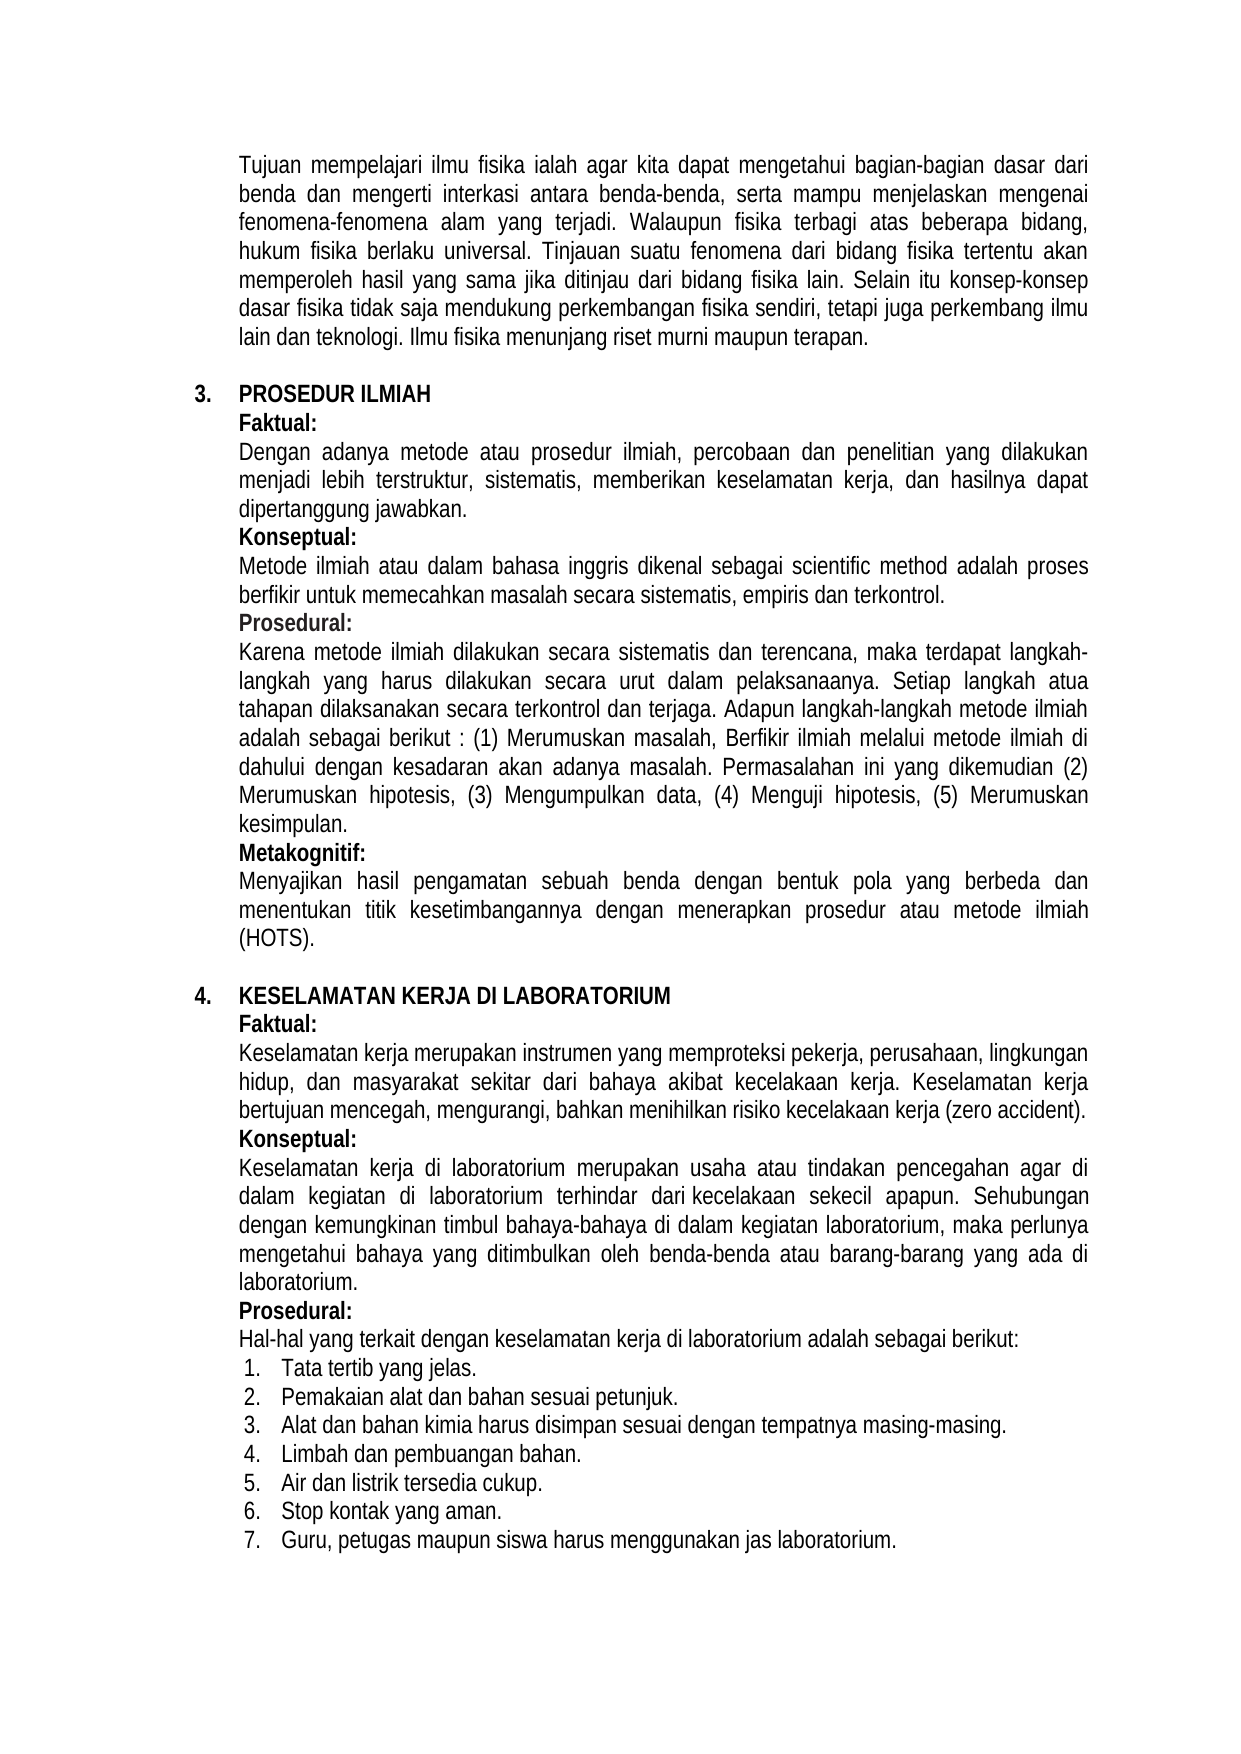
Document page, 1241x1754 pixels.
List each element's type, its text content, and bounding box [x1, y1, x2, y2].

text Menyajikan hasil pengamatan sebuah benda dengan bentuk pola yang berbeda dan menentukan titik kesetimbangannya dengan menerapkan prosedur atau metode ilmiah (HOTS). [239, 866, 1090, 952]
text Faktual: [239, 408, 1090, 436]
text Tujuan mempelajari ilmu fisika ialah agar kita dapat mengetahui bagian-bagian dasar dari benda dan mengerti interkasi antara benda-benda, serta mampu menjelaskan mengenai fenomena-fenomena alam yang terjadi. Walaupun fisika terbagi atas beberapa bidang, hukum fisika berlaku universal. Tinjauan suatu fenomena dari bidang fisika tertentu akan memperoleh hasil yang sama jika ditinjau dari bidang fisika lain. Selain itu konsep-konsep dasar fisika tidak saja mendukung perkembangan fisika sendiri, tetapi juga perkembang ilmu lain dan teknologi. Ilmu fisika menunjang riset murni maupun terapan. [239, 150, 1090, 351]
text Faktual: [239, 1009, 1090, 1038]
list PROSEDUR ILMIAH [194, 379, 1090, 408]
text Konseptual: [239, 1124, 1090, 1153]
text Metakognitif: [239, 837, 1090, 866]
text Keselamatan kerja merupakan instrumen yang memproteksi pekerja, perusahaan, lingkungan hidup, dan masyarakat sekitar dari bahaya akibat kecelakaan kerja. Keselamatan kerja bertujuan mencegah, mengurangi, bahkan menihilkan risiko kecelakaan kerja (zero accident). [239, 1038, 1090, 1124]
text Prosedural: [239, 608, 1090, 637]
list Guru, petugas maupun siswa harus menggunakan jas laboratorium. [244, 1525, 1090, 1554]
text Hal-hal yang terkait dengan keselamatan kerja di laboratorium adalah sebagai berikut: [239, 1324, 1090, 1353]
list Stop kontak yang aman. [244, 1496, 1090, 1525]
text Keselamatan kerja di laboratorium merupakan usaha atau tindakan pencegahan agar di dalam kegiatan di laboratorium terhindar dari kecelakaan sekecil apapun. Sehubungan dengan kemungkinan timbul bahaya-bahaya di dalam kegiatan laboratorium, maka perlunya mengetahui bahaya yang ditimbulkan oleh benda-benda atau barang-barang yang ada di laboratorium. [239, 1153, 1090, 1296]
list Alat dan bahan kimia harus disimpan sesuai dengan tempatnya masing-masing. [244, 1410, 1090, 1439]
list Air dan listrik tersedia cukup. [244, 1468, 1090, 1496]
text Karena metode ilmiah dilakukan secara sistematis dan terencana, maka terdapat langkah-langkah yang harus dilakukan secara urut dalam pelaksanaanya. Setiap langkah atua tahapan dilaksanakan secara terkontrol dan terjaga. Adapun langkah-langkah metode ilmiah adalah sebagai berikut : (1) Merumuskan masalah, Berfikir ilmiah melalui metode ilmiah di dahului dengan kesadaran akan adanya masalah. Permasalahan ini yang dikemudian (2) Merumuskan hipotesis, (3) Mengumpulkan data, (4) Menguji hipotesis, (5) Merumuskan kesimpulan. [239, 637, 1090, 837]
list Tata tertib yang jelas. [244, 1353, 1090, 1382]
text Metode ilmiah atau dalam bahasa inggris dikenal sebagai scientific method adalah proses berfikir untuk memecahkan masalah secara sistematis, empiris dan terkontrol. [239, 551, 1090, 608]
list Limbah dan pembuangan bahan. [244, 1439, 1090, 1468]
text Prosedural: [239, 1296, 1090, 1324]
text Konseptual: [239, 522, 1090, 551]
list Pemakaian alat dan bahan sesuai petunjuk. [244, 1382, 1090, 1410]
text Dengan adanya metode atau prosedur ilmiah, percobaan dan penelitian yang dilakukan menjadi lebih terstruktur, sistematis, memberikan keselamatan kerja, dan hasilnya dapat dipertanggung jawabkan. [239, 436, 1090, 522]
list KESELAMATAN KERJA DI LABORATORIUM [194, 981, 1090, 1009]
